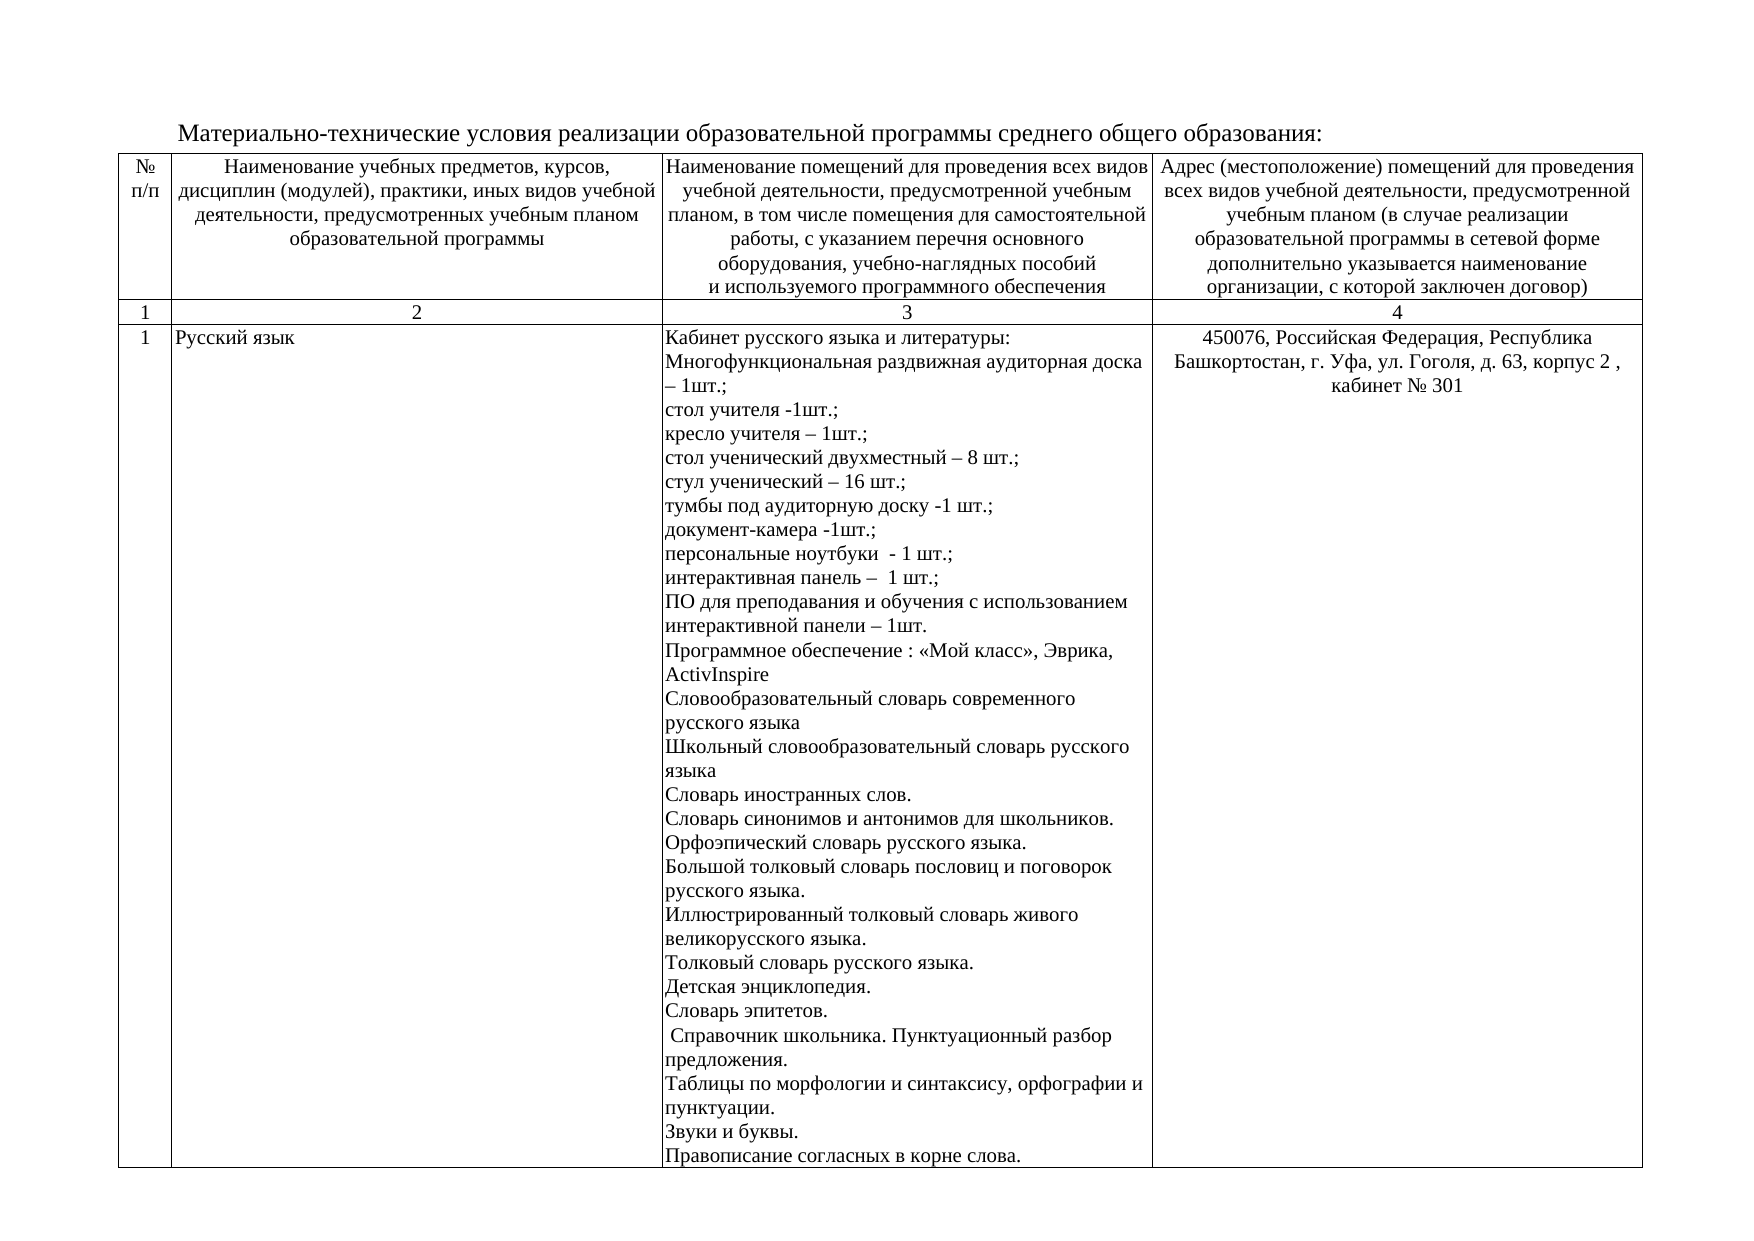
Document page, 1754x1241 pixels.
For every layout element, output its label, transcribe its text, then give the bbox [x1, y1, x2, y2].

table_cell 4 [1153, 300, 1642, 324]
table_header Адрес (местоположение) помещений для проведения всех видов учебной деятельности, предусмотренной учебным планом (в случае реализации образовательной программы в сетевой форме дополнительно указывается наименование организации, с которой заключен договор) [1153, 154, 1642, 298]
table_cell 3 [663, 300, 1152, 324]
table_header № п/п [119, 154, 171, 298]
table_cell 1 [119, 325, 171, 1167]
text Материально-технические условия реализации образовательной программы среднего общего образования: [118, 118, 1636, 147]
table_header Наименование помещений для проведения всех видов учебной деятельности, предусмотренной учебным планом, в том числе помещения для самостоятельной работы, с указанием перечня основного оборудования, учебно-наглядных пособий и используемого программного обеспечения [663, 154, 1152, 298]
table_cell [663, 325, 1152, 1167]
table_cell 1 [119, 300, 171, 324]
table_cell Русский язык [172, 325, 662, 1167]
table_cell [1153, 325, 1642, 1167]
table_cell 2 [172, 300, 662, 324]
table_header Наименование учебных предметов, курсов, дисциплин (модулей), практики, иных видов учебной деятельности, предусмотренных учебным планом образовательной программы [172, 154, 662, 298]
